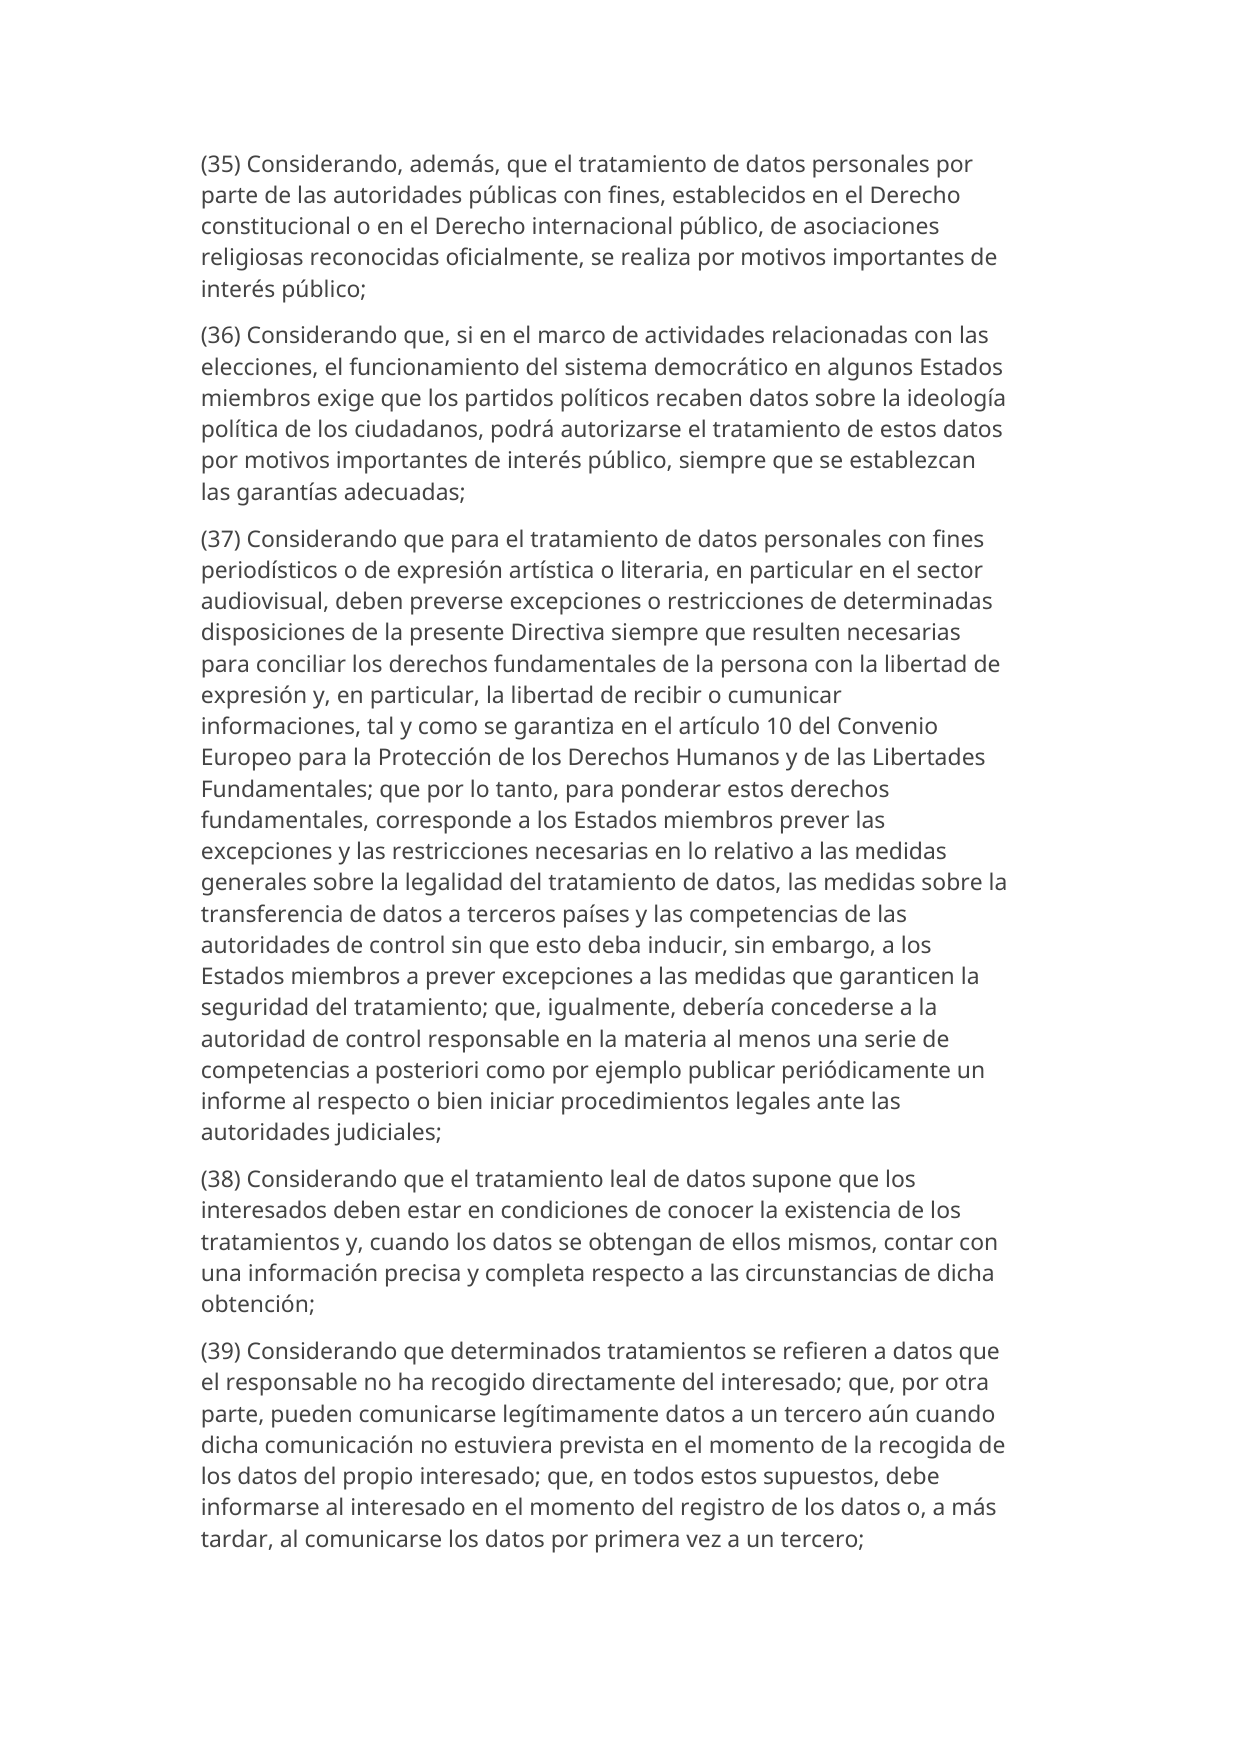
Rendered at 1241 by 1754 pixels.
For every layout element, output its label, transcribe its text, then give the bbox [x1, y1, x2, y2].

text (36) Considerando que, si en el marco de actividades relacionadas con las elecciones, el funcionamiento del sistema democrático en algunos Estados miembros exige que los partidos políticos recaben datos sobre la ideología política de los ciudadanos, podrá autorizarse el tratamiento de estos datos por motivos importantes de interés público, siempre que se establezcan las garantías adecuadas; [201, 319, 1008, 507]
text (37) Considerando que para el tratamiento de datos personales con fines periodísticos o de expresión artística o literaria, en particular en el sector audiovisual, deben preverse excepciones o restricciones de determinadas disposiciones de la presente Directiva siempre que resulten necesarias para conciliar los derechos fundamentales de la persona con la libertad de expresión y, en particular, la libertad de recibir o cumunicar informaciones, tal y como se garantiza en el artículo 10 del Convenio Europeo para la Protección de los Derechos Humanos y de las Libertades Fundamentales; que por lo tanto, para ponderar estos derechos fundamentales, corresponde a los Estados miembros prever las excepciones y las restricciones necesarias en lo relativo a las medidas generales sobre la legalidad del tratamiento de datos, las medidas sobre la transferencia de datos a terceros países y las competencias de las autoridades de control sin que esto deba inducir, sin embargo, a los Estados miembros a prever excepciones a las medidas que garanticen la seguridad del tratamiento; que, igualmente, debería concederse a la autoridad de control responsable en la materia al menos una serie de competencias a posteriori como por ejemplo publicar periódicamente un informe al respecto o bien iniciar procedimientos legales ante las autoridades judiciales; [201, 523, 1008, 1148]
text (39) Considerando que determinados tratamientos se refieren a datos que el responsable no ha recogido directamente del interesado; que, por otra parte, pueden comunicarse legítimamente datos a un tercero aún cuando dicha comunicación no estuviera prevista en el momento de la recogida de los datos del propio interesado; que, en todos estos supuestos, debe informarse al interesado en el momento del registro de los datos o, a más tardar, al comunicarse los datos por primera vez a un tercero; [201, 1335, 1008, 1554]
text (35) Considerando, además, que el tratamiento de datos personales por parte de las autoridades públicas con fines, establecidos en el Derecho constitucional o en el Derecho internacional público, de asociaciones religiosas reconocidas oficialmente, se realiza por motivos importantes de interés público; [201, 148, 1008, 304]
text (38) Considerando que el tratamiento leal de datos supone que los interesados deben estar en condiciones de conocer la existencia de los tratamientos y, cuando los datos se obtengan de ellos mismos, contar con una información precisa y completa respecto a las circunstancias de dicha obtención; [201, 1163, 1008, 1319]
